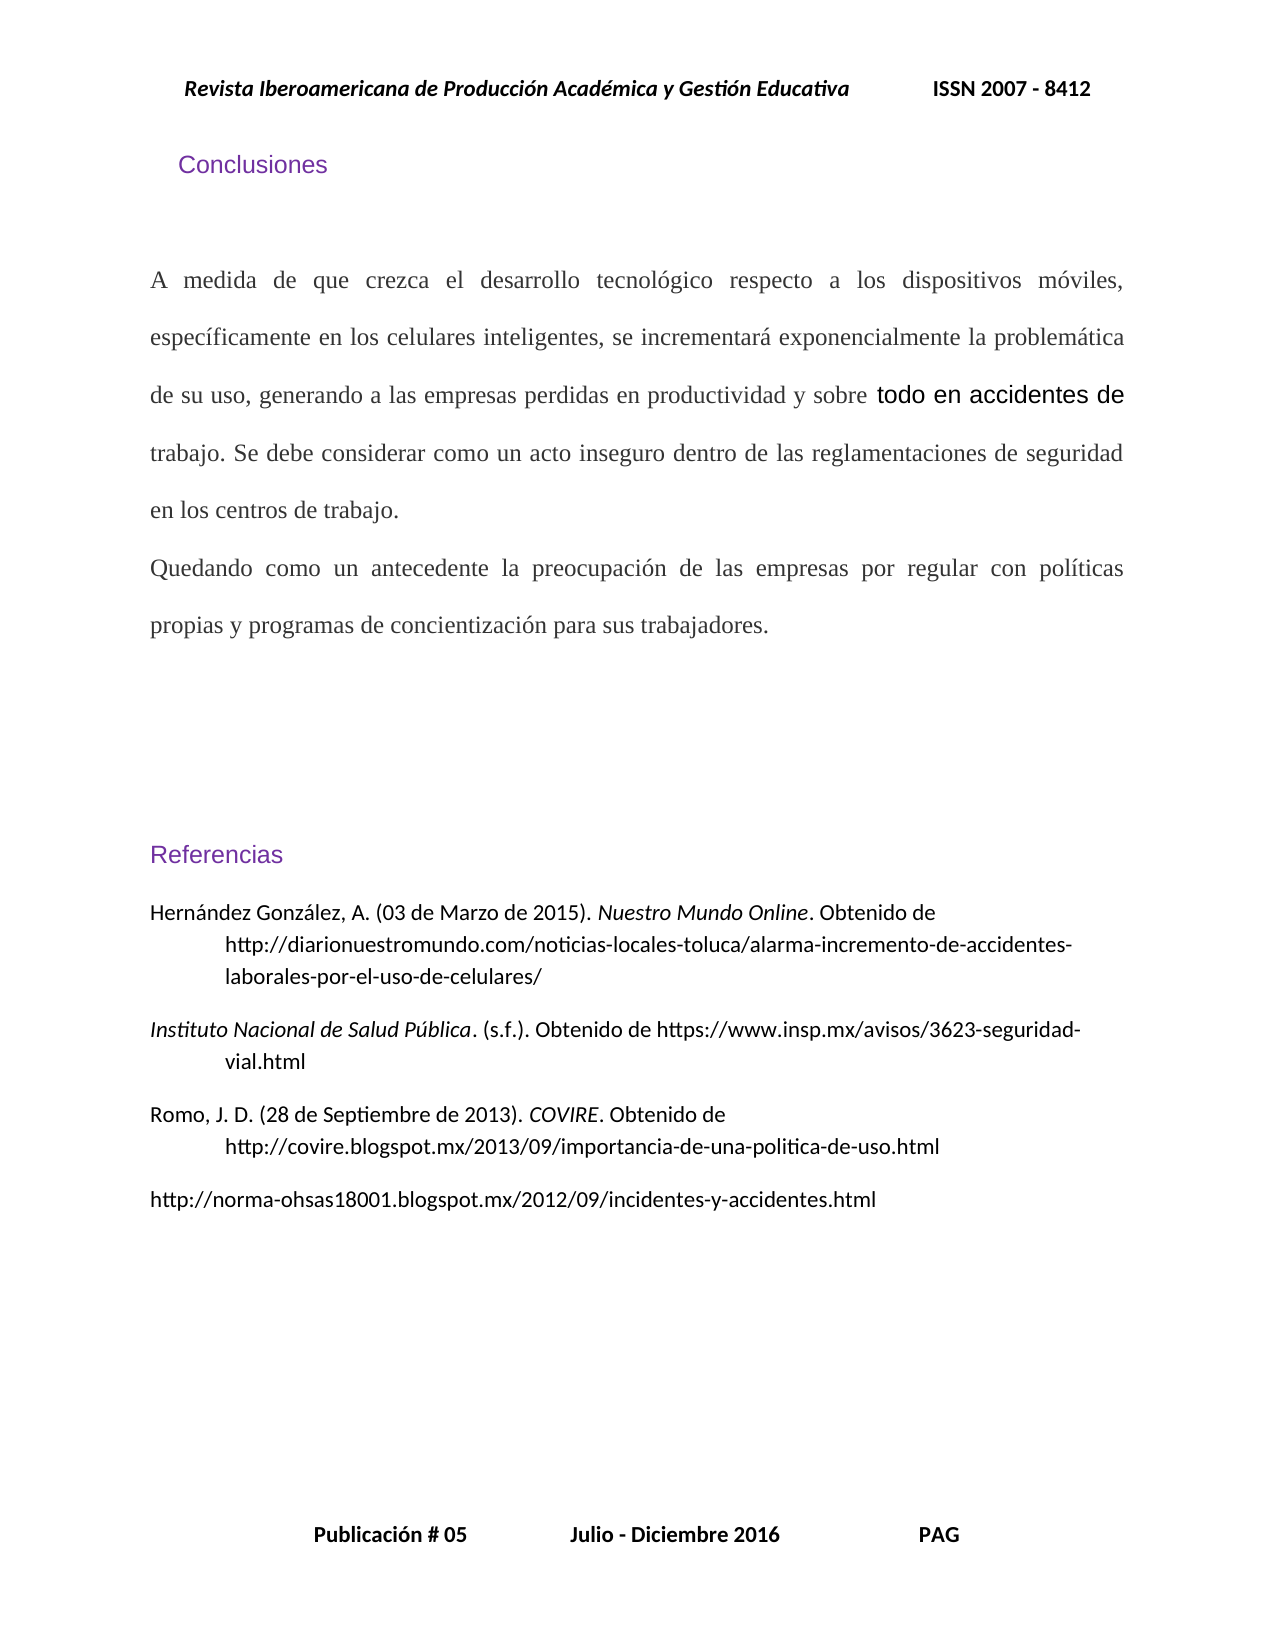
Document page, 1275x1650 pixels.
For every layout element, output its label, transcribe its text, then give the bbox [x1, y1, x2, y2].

text Quedando como un antecedente la preocupación de las empresas por regular con políticas propias y programas de concientización para sus trabajadores. [150, 553, 1125, 639]
text Referencias [150, 840, 1125, 869]
text Conclusiones [150, 150, 1125, 179]
text A medida de que crezca el desarrollo tecnológico respecto a los dispositivos móviles, específicamente en los celulares inteligentes, se incrementará exponencialmente la problemática de su uso, generando a las empresas perdidas en productividad y sobre todo en accidentes de trabajo. Se debe considerar como un acto inseguro dentro de las reglamentaciones de seguridad en los centros de trabajo. [150, 265, 1125, 524]
